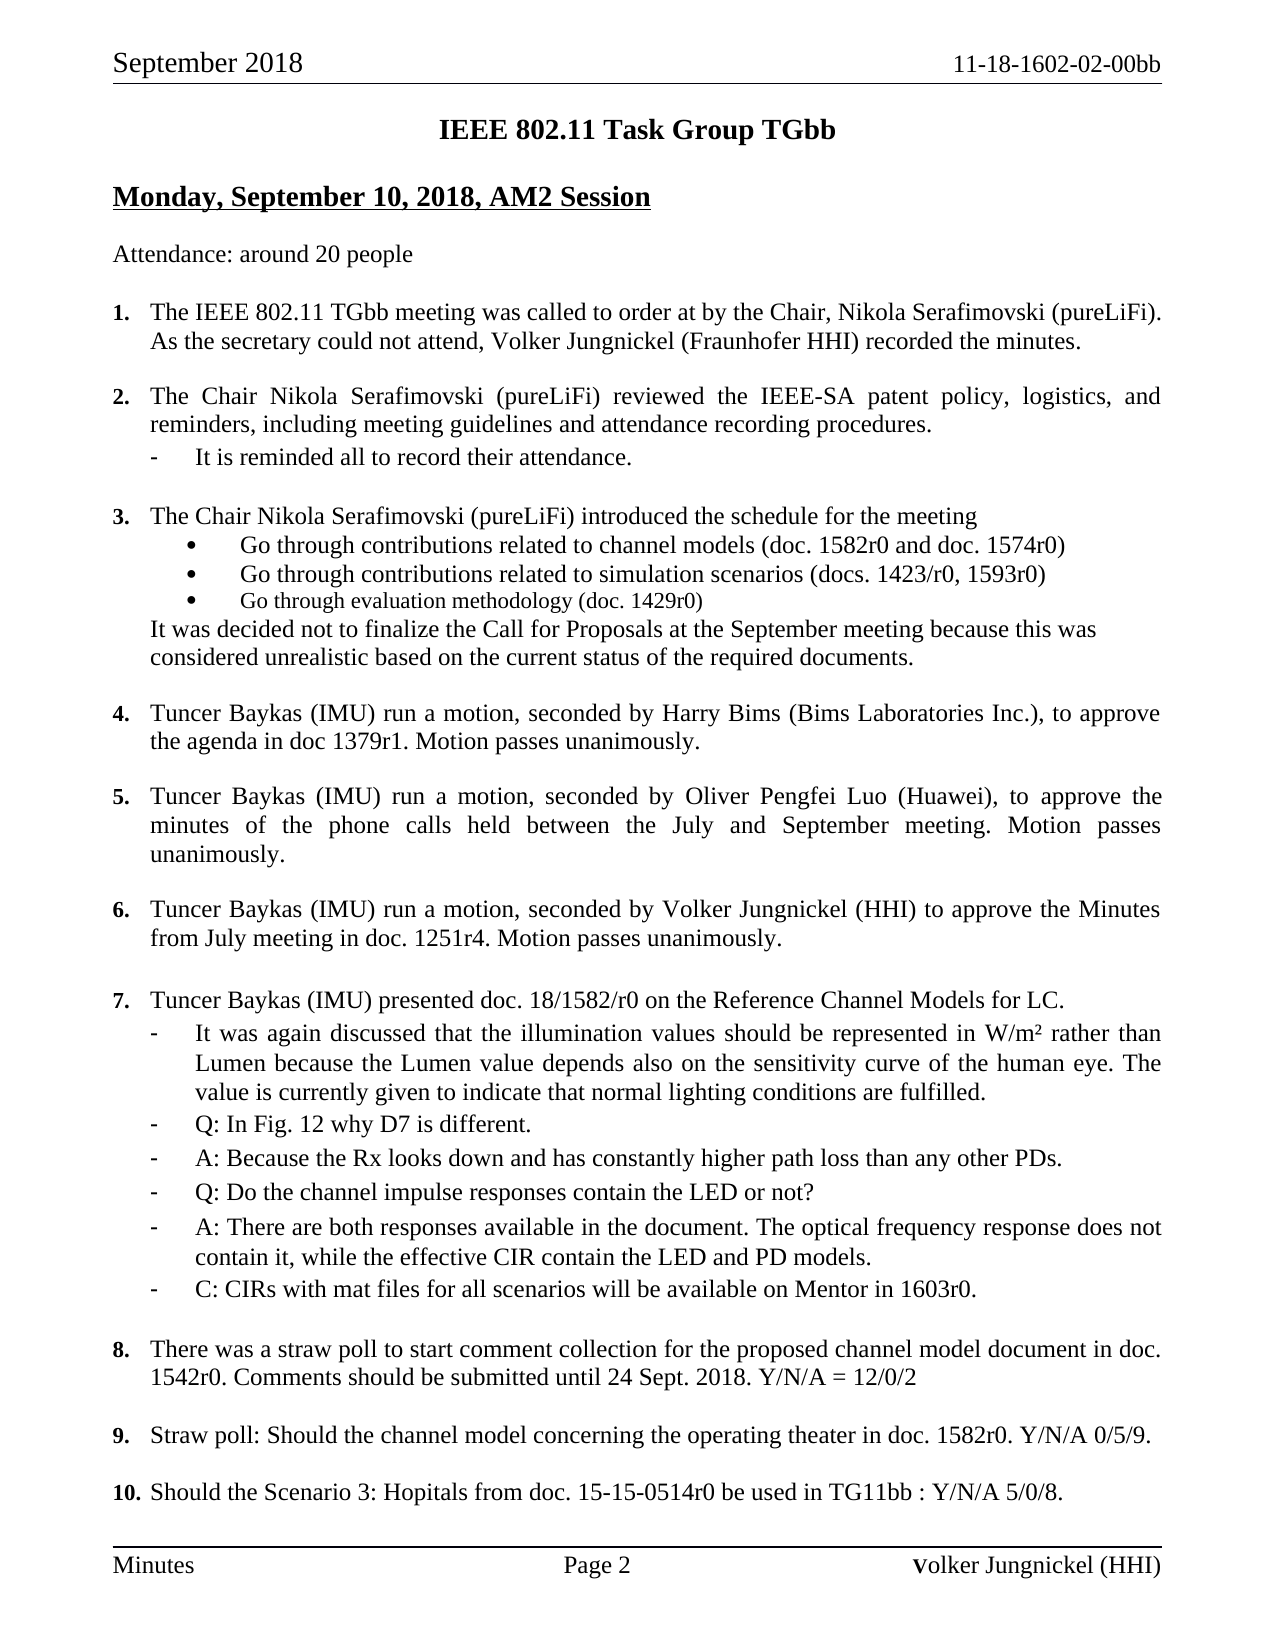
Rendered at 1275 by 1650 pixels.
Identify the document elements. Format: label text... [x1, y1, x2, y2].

list Q: In Fig. 12 why D7 is different. [150, 1106, 1162, 1140]
list Tuncer Baykas (IMU) run a motion, seconded by Harry Bims (Bims Laboratories Inc.), to approve the agenda in doc 1379r1. Motion passes unanimously. [112, 698, 1162, 755]
list Go through contributions related to channel models (doc. 1582r0 and doc. 1574r0) [187, 530, 1162, 559]
text IEEE 802.11 Task Group TGbb [112, 112, 1162, 146]
list A: There are both responses available in the document. The optical frequency response does not contain it, while the effective CIR contain the LED and PD models. [150, 1208, 1162, 1271]
list C: CIRs with mat files for all scenarios will be available on Mentor in 1603r0. [150, 1271, 1162, 1305]
text Monday, September 10, 2018, AM2 Session [112, 179, 1162, 213]
text Attendance: around 20 people [112, 239, 1162, 268]
list The Chair Nikola Serafimovski (pureLiFi) reviewed the IEEE-SA patent policy, logistics, and reminders, including meeting guidelines and attendance recording procedures. [112, 381, 1162, 438]
list Should the Scenario 3: Hopitals from doc. 15-15-0514r0 be used in TG11bb : Y/N/A 5/0/8. [112, 1477, 1162, 1506]
text It was decided not to finalize the Call for Proposals at the September meeting because this was considered unrealistic based on the current status of the required documents. [150, 614, 1162, 671]
list Go through evaluation methodology (doc. 1429r0) [187, 587, 1162, 614]
list The Chair Nikola Serafimovski (pureLiFi) introduced the schedule for the meeting [112, 501, 1162, 530]
list It was again discussed that the illumination values should be represented in W/m² rather than Lumen because the Lumen value depends also on the sensitivity curve of the human eye. The value is currently given to indicate that normal lighting conditions are fulfilled. [150, 1014, 1162, 1106]
list Tuncer Baykas (IMU) run a motion, seconded by Volker Jungnickel (HHI) to approve the Minutes from July meeting in doc. 1251r4. Motion passes unanimously. [112, 894, 1162, 952]
list A: Because the Rx looks down and has constantly higher path loss than any other PDs. [150, 1140, 1162, 1174]
list Tuncer Baykas (IMU) run a motion, seconded by Oliver Pengfei Luo (Huawei), to approve the minutes of the phone calls held between the July and September meeting. Motion passes unanimously. [112, 781, 1162, 868]
list There was a straw poll to start comment collection for the proposed channel model document in doc. 1542r0. Comments should be submitted until 24 Sept. 2018. Y/N/A = 12/0/2 [112, 1334, 1162, 1391]
list Tuncer Baykas (IMU) presented doc. 18/1582/r0 on the Reference Channel Models for LC. [112, 986, 1162, 1014]
list Straw poll: Should the channel model concerning the operating theater in doc. 1582r0. Y/N/A 0/5/9. [112, 1420, 1162, 1449]
list It is reminded all to record their attendance. [150, 438, 1162, 472]
list The IEEE 802.11 TGbb meeting was called to order at by the Chair, Nikola Serafimovski (pureLiFi). As the secretary could not attend, Volker Jungnickel (Fraunhofer HHI) recorded the minutes. [112, 297, 1162, 354]
list Q: Do the channel impulse responses contain the LED or not? [150, 1174, 1162, 1208]
list Go through contributions related to simulation scenarios (docs. 1423/r0, 1593r0) [187, 559, 1162, 587]
